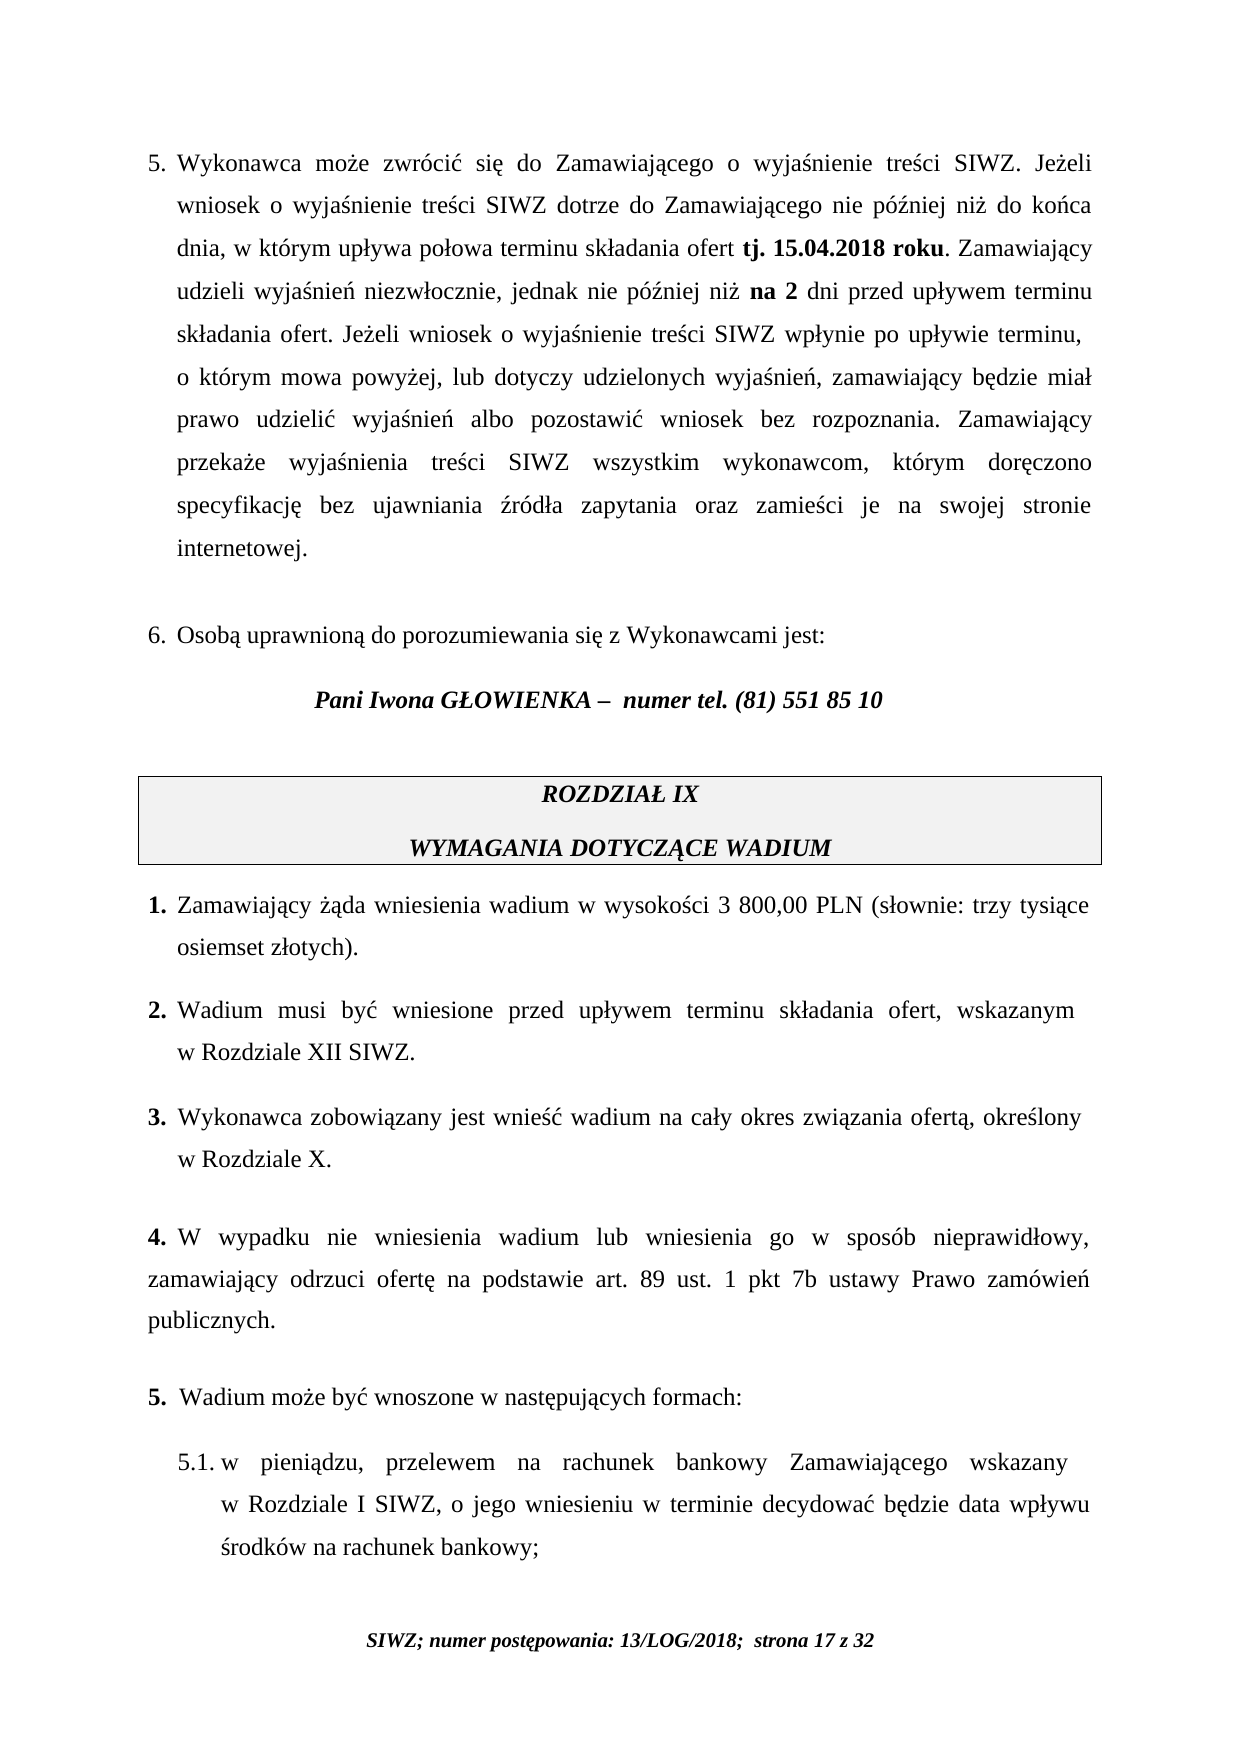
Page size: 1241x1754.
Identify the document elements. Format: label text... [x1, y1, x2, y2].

list Wadium musi być wniesione przed upływem terminu składania ofert, wskazanym w Rozdziale XII SIWZ. [148, 995, 1091, 1066]
list Wadium może być wnoszone w następujących formach: [148, 1382, 1093, 1411]
list Wykonawca zobowiązany jest wnieść wadium na cały okres związania ofertą, określony w Rozdziale X. [148, 1102, 1091, 1172]
list Zamawiający żąda wniesienia wadium w wysokości 3 800,00 PLN (słownie: trzy tysiące osiemset złotych). [148, 890, 1091, 961]
text Pani Iwona GŁOWIENKA – numer tel. (81) 551 85 10 [314, 685, 1093, 713]
text Rozdział IX [139, 777, 1101, 808]
text WYMAGANIA DOTYCZĄCE WADIUM [139, 830, 1101, 864]
list Osobą uprawnioną do porozumiewania się z Wykonawcami jest: [148, 620, 1093, 649]
list w pieniądzu, przelewem na rachunek bankowy Zamawiającego wskazany w Rozdziale I SIWZ, o jego wniesieniu w terminie decydować będzie data wpływu środków na rachunek bankowy; [177, 1447, 1091, 1560]
list W wypadku nie wniesienia wadium lub wniesienia go w sposób nieprawidłowy, zamawiający odrzuci ofertę na podstawie art. 89 ust. 1 pkt 7b ustawy Prawo zamówień publicznych. [148, 1222, 1091, 1334]
list Wykonawca może zwrócić się do Zamawiającego o wyjaśnienie treści SIWZ. Jeżeli wniosek o wyjaśnienie treści SIWZ dotrze do Zamawiającego nie później niż do końca dnia, w którym upływa połowa terminu składania ofert tj. 15.04.2018 roku. Zamawiający udzieli wyjaśnień niezwłocznie, jednak nie później niż na 2 dni przed upływem terminu składania ofert. Jeżeli wniosek o wyjaśnienie treści SIWZ wpłynie po upływie terminu, o którym mowa powyżej, lub dotyczy udzielonych wyjaśnień, zamawiający będzie miał prawo udzielić wyjaśnień albo pozostawić wniosek bez rozpoznania. Zamawiający przekaże wyjaśnienia treści SIWZ wszystkim wykonawcom, którym doręczono specyfikację bez ujawniania źródła zapytania oraz zamieści je na swojej stronie internetowej. [148, 148, 1093, 562]
